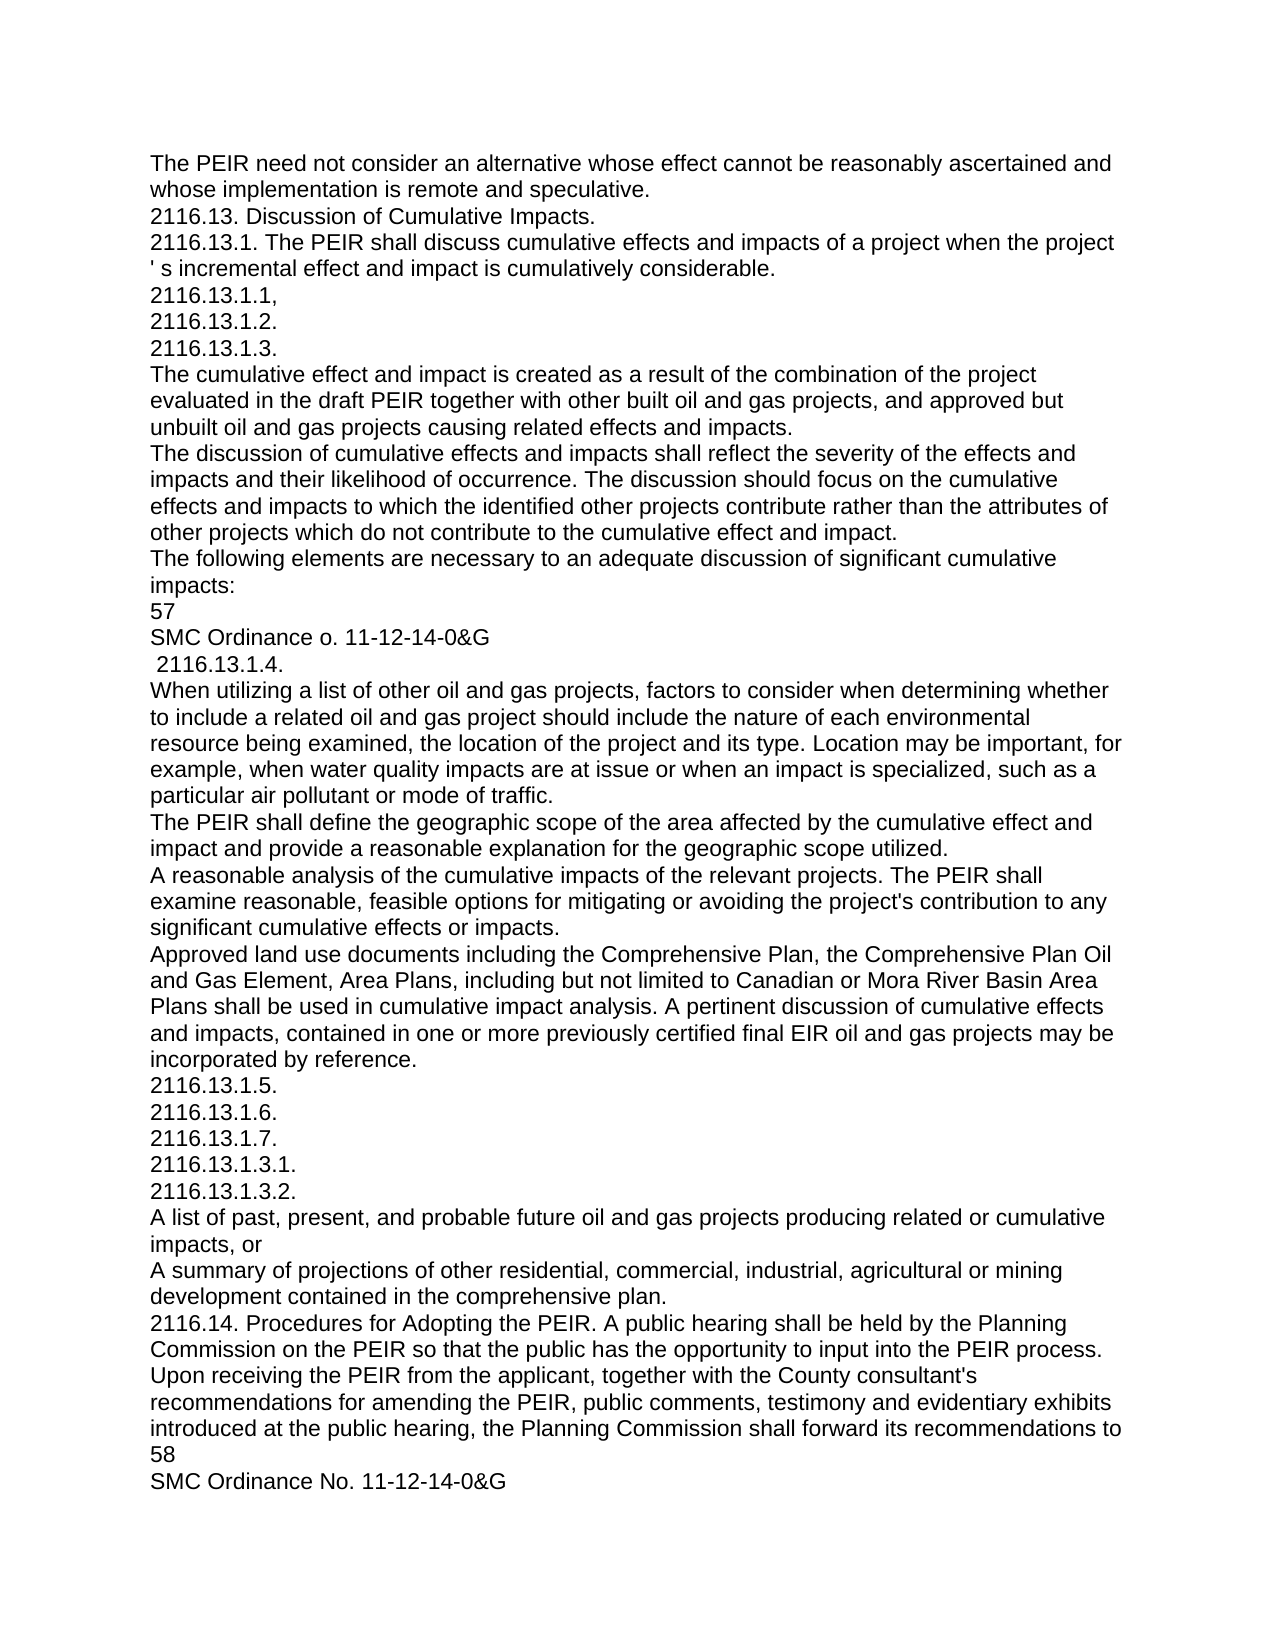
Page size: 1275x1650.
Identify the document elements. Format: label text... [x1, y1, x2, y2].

text Approved land use documents including the Comprehensive Plan, the Comprehensive Plan Oil and Gas Element, Area Plans, including but not limited to Canadian or Mora River Basin Area Plans shall be used in cumulative impact analysis. A pertinent discussion of cumulative effects and impacts, contained in one or more previously certified final EIR oil and gas projects may be incorporated by reference. [150, 941, 1125, 1072]
text 2116.14. Procedures for Adopting the PEIR. A public hearing shall be held by the Planning Commission on the PEIR so that the public has the opportunity to input into the PEIR process. Upon receiving the PEIR from the applicant, together with the County consultant's recommendations for amending the PEIR, public comments, testimony and evidentiary exhibits introduced at the public hearing, the Planning Commission shall forward its recommendations to [150, 1309, 1125, 1441]
text 2116.13.1.5. [150, 1072, 1125, 1099]
text 2116.13.1.3.2. [150, 1178, 1125, 1204]
text 2116.13.1.1, [150, 282, 1125, 308]
text A list of past, present, and probable future oil and gas projects producing related or cumulative impacts, or [150, 1204, 1125, 1257]
text 57 [150, 598, 1125, 624]
text The PEIR need not consider an alternative whose effect cannot be reasonably ascertained and whose implementation is remote and speculative. [150, 150, 1125, 203]
text A summary of projections of other residential, commercial, industrial, agricultural or mining development contained in the comprehensive plan. [150, 1257, 1125, 1309]
text 2116.13.1.6. [150, 1099, 1125, 1125]
text The discussion of cumulative effects and impacts shall reflect the severity of the effects and impacts and their likelihood of occurrence. The discussion should focus on the cumulative effects and impacts to which the identified other projects contribute rather than the attributes of other projects which do not contribute to the cumulative effect and impact. [150, 440, 1125, 545]
text 2116.13.1. The PEIR shall discuss cumulative effects and impacts of a project when the project ' s incremental effect and impact is cumulatively considerable. [150, 229, 1125, 282]
text SMC Ordinance o. 11-12-14-0&G [150, 624, 1125, 651]
text 2116.13.1.2. [150, 308, 1125, 334]
text The cumulative effect and impact is created as a result of the combination of the project evaluated in the draft PEIR together with other built oil and gas projects, and approved but unbuilt oil and gas projects causing related effects and impacts. [150, 361, 1125, 440]
text The PEIR shall define the geographic scope of the area affected by the cumulative effect and impact and provide a reasonable explanation for the geographic scope utilized. [150, 809, 1125, 862]
text The following elements are necessary to an adequate discussion of significant cumulative impacts: [150, 545, 1125, 598]
text SMC Ordinance No. 11-12-14-0&G [150, 1468, 1125, 1494]
text 2116.13.1.3. [150, 334, 1125, 361]
text 2116.13. Discussion of Cumulative Impacts. [150, 203, 1125, 229]
text 2116.13.1.7. [150, 1125, 1125, 1151]
text 2116.13.1.4. [150, 651, 1125, 677]
text A reasonable analysis of the cumulative impacts of the relevant projects. The PEIR shall examine reasonable, feasible options for mitigating or avoiding the project's contribution to any significant cumulative effects or impacts. [150, 862, 1125, 941]
text 2116.13.1.3.1. [150, 1151, 1125, 1178]
text When utilizing a list of other oil and gas projects, factors to consider when determining whether to include a related oil and gas project should include the nature of each environmental resource being examined, the location of the project and its type. Location may be important, for example, when water quality impacts are at issue or when an impact is specialized, such as a particular air pollutant or mode of traffic. [150, 677, 1125, 809]
text 58 [150, 1441, 1125, 1468]
